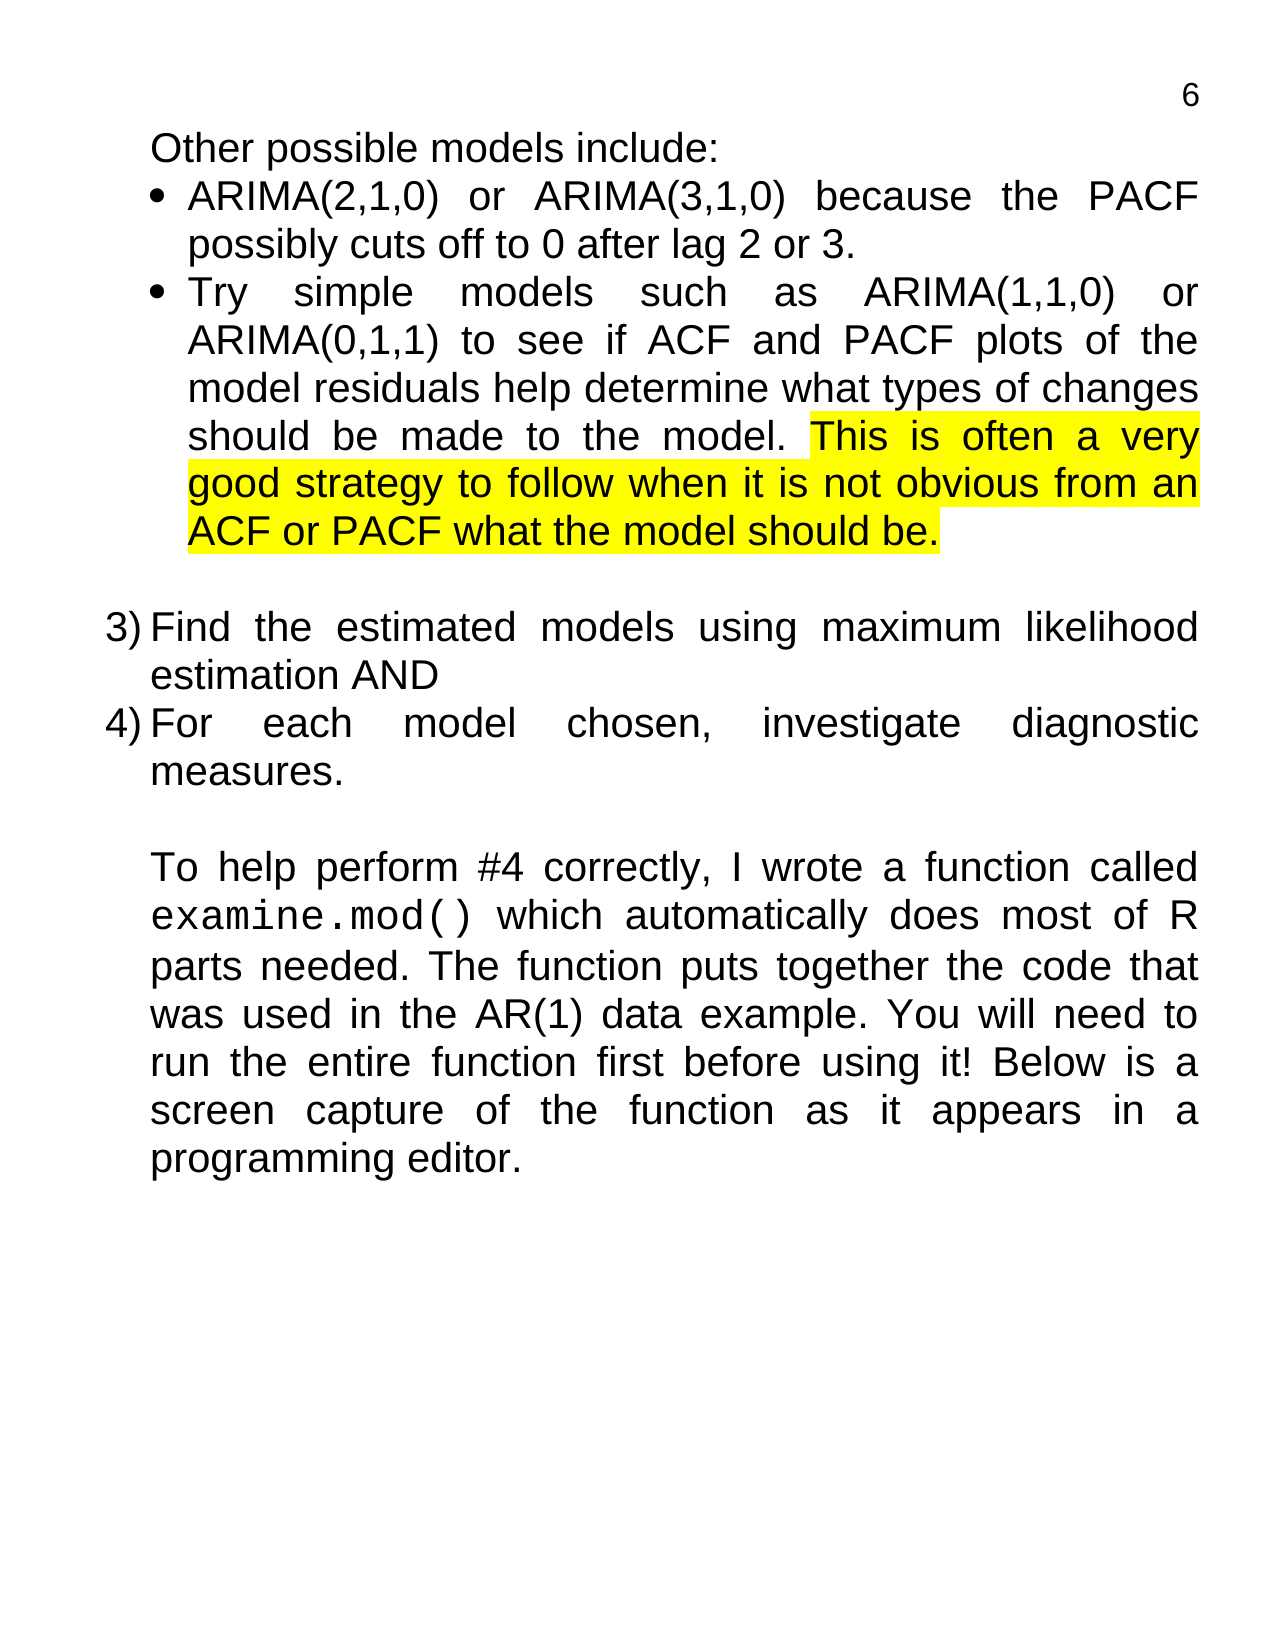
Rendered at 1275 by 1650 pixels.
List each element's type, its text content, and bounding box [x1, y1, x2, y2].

list Try simple models such as ARIMA(1,1,0) or ARIMA(0,1,1) to see if ACF and PACF plots of the model residuals help determine what types of changes should be made to the model. This is often a very good strategy to follow when it is not obvious from an ACF or PACF what the model should be. [150, 267, 1200, 554]
text To help perform #4 correctly, I wrote a function called examine.mod() which automatically does most of R parts needed. The function puts together the code that was used in the AR(1) data example. You will need to run the entire function first before using it! Below is a screen capture of the function as it appears in a programming editor. [150, 842, 1200, 1181]
list ARIMA(2,1,0) or ARIMA(3,1,0) because the PACF possibly cuts off to 0 after lag 2 or 3. [150, 171, 1200, 267]
text Other possible models include: [150, 123, 1200, 171]
list Find the estimated models using maximum likelihood estimation AND [105, 602, 1200, 698]
list For each model chosen, investigate diagnostic measures. [105, 698, 1200, 794]
